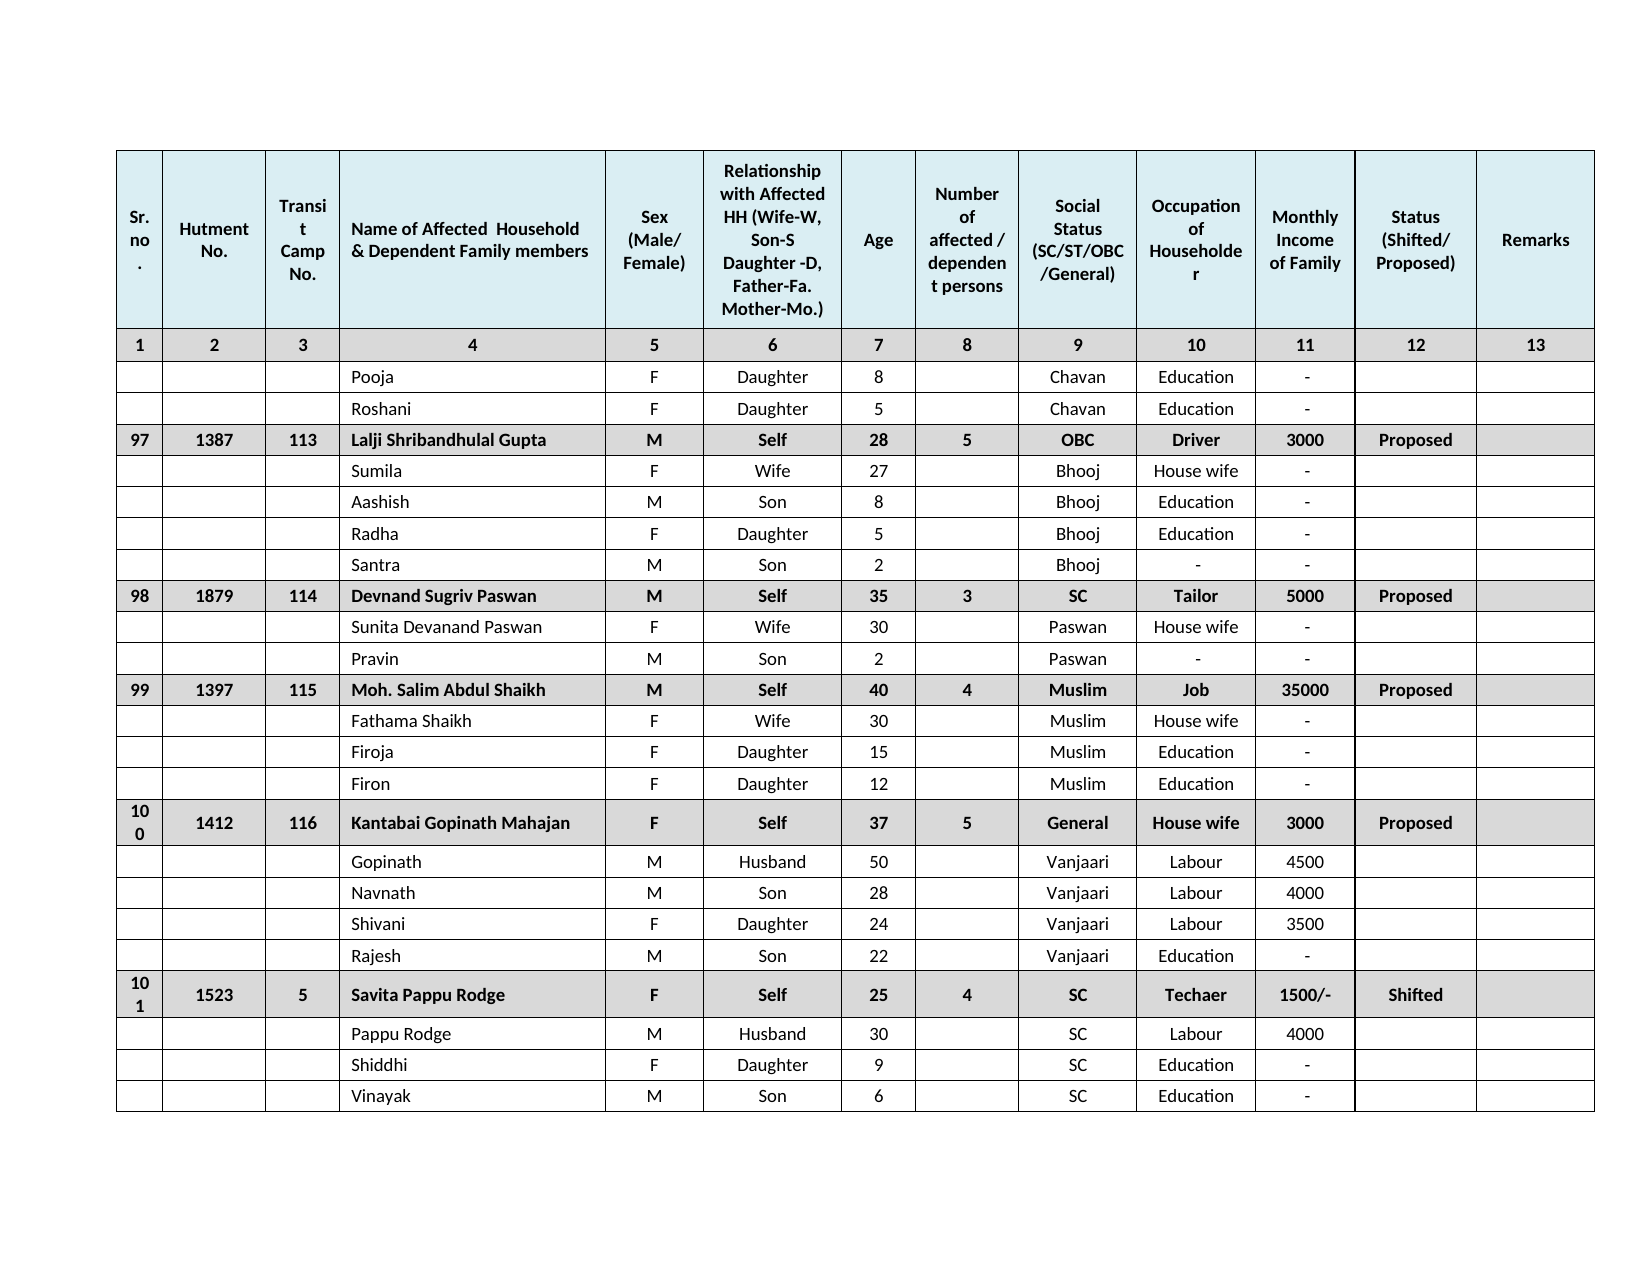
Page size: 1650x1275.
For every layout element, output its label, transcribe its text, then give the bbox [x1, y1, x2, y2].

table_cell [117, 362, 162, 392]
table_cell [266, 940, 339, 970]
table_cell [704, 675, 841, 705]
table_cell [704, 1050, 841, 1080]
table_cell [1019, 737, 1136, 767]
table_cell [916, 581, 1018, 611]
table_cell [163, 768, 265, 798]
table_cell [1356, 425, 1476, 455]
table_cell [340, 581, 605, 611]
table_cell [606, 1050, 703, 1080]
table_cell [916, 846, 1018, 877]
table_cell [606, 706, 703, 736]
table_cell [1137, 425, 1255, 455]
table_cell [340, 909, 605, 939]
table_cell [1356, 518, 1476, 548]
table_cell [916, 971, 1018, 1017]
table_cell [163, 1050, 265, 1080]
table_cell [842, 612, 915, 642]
table_cell 7 [842, 329, 915, 361]
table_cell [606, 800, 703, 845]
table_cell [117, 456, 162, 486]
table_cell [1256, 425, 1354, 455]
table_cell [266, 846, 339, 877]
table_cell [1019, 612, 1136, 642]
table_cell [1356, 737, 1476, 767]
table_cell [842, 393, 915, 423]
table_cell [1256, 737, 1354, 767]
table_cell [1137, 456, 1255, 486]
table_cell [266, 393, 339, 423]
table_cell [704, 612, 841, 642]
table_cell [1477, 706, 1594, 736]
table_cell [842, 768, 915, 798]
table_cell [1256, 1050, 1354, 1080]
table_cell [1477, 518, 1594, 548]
table_cell 2 [163, 329, 265, 361]
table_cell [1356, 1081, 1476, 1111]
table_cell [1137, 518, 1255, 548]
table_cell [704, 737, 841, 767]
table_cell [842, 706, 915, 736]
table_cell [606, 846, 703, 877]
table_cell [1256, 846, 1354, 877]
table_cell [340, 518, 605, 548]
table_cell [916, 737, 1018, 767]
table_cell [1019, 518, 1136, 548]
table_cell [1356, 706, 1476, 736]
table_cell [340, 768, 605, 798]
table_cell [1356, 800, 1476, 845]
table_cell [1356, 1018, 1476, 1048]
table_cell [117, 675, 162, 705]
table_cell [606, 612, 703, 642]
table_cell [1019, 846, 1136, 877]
table_cell 4 [340, 329, 605, 361]
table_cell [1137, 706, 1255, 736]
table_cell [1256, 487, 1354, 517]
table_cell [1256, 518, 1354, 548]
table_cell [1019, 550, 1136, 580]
table_cell 8 [916, 329, 1018, 361]
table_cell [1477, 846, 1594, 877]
table_header Hutment No. [163, 151, 265, 328]
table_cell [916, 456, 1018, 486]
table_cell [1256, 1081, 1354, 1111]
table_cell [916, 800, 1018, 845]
table_header Occupation of Householder [1137, 151, 1255, 328]
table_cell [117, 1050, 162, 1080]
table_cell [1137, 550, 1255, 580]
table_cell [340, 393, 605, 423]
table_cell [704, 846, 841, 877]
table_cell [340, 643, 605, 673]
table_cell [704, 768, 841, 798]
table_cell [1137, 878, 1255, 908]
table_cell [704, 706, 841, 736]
table_header Monthly Income of Family [1256, 151, 1354, 328]
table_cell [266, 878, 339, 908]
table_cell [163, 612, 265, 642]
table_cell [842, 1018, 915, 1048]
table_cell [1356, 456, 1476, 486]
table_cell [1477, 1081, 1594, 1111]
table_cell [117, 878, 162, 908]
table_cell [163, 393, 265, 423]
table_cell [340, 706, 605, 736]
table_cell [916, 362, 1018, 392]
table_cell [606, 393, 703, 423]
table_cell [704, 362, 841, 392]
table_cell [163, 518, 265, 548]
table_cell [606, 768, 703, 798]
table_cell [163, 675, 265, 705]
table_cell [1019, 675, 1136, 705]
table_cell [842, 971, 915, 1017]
table_header Sex (Male/ Female) [606, 151, 703, 328]
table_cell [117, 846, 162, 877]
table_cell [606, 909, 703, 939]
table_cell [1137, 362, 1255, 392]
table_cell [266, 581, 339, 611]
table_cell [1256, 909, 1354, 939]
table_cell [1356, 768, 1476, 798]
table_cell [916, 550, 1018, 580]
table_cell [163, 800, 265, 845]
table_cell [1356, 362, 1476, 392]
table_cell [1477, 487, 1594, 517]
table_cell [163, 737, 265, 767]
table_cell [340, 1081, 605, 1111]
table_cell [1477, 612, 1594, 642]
table_cell 9 [1019, 329, 1136, 361]
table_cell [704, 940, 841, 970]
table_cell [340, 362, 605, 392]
table_header Age [842, 151, 915, 328]
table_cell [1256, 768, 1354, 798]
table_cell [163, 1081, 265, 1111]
table_header Transit Camp No. [266, 151, 339, 328]
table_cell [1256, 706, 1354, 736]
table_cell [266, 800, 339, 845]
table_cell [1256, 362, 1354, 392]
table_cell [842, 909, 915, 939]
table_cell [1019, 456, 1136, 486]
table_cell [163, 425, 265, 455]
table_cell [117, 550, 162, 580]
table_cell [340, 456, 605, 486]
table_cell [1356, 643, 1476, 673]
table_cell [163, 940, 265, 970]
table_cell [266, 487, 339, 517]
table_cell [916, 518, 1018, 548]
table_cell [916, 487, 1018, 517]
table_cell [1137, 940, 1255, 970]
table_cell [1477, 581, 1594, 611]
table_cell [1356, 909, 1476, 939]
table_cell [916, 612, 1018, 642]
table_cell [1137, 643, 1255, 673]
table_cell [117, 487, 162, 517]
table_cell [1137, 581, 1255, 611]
table_cell 5 [606, 329, 703, 361]
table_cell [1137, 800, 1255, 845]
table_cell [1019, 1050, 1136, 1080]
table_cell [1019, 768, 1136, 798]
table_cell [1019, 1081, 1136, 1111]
table_header Number of affected /dependent persons [916, 151, 1018, 328]
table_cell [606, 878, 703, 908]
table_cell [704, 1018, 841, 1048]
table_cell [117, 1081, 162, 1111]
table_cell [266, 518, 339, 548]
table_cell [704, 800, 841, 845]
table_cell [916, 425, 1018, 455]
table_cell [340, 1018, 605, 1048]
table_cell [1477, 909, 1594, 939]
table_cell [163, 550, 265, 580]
table_header Relationship with Affected HH (Wife-W, Son-S Daughter -D, Father-Fa. Mother-Mo.) [704, 151, 841, 328]
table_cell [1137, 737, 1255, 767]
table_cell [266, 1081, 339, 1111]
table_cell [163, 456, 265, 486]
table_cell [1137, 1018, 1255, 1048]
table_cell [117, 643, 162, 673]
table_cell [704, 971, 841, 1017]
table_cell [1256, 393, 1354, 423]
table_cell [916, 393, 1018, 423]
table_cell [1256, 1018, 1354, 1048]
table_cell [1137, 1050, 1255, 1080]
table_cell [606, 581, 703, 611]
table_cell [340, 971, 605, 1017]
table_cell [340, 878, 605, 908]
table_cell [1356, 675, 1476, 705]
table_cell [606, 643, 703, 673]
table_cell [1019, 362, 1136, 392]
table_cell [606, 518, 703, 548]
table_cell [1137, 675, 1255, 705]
table_header Remarks [1477, 151, 1594, 328]
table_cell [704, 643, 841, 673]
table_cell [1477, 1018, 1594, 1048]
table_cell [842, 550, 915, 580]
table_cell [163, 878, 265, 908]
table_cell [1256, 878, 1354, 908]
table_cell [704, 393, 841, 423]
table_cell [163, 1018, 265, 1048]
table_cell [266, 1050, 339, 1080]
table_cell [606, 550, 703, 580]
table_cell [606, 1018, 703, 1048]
table_cell 11 [1256, 329, 1354, 361]
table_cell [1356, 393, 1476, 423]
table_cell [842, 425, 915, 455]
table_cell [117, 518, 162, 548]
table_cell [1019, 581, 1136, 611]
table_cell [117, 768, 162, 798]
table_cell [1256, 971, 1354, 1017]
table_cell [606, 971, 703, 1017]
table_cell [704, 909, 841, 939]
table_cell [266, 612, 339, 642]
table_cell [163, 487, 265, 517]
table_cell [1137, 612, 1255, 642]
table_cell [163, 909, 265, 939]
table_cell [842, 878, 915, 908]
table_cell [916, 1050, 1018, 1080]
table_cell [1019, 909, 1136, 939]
table_cell 12 [1356, 329, 1476, 361]
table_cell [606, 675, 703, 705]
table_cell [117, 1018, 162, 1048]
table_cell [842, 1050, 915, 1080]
table_header Sr.no. [117, 151, 162, 328]
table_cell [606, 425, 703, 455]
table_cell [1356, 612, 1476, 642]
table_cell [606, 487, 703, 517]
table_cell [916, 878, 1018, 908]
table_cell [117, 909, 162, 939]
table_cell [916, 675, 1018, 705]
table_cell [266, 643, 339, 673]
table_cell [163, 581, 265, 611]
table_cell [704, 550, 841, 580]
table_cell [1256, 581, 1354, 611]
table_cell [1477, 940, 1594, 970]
table_cell 13 [1477, 329, 1594, 361]
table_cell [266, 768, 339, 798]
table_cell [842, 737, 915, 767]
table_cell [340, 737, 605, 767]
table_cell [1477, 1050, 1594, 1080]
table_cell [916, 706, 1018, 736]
table_cell 1 [117, 329, 162, 361]
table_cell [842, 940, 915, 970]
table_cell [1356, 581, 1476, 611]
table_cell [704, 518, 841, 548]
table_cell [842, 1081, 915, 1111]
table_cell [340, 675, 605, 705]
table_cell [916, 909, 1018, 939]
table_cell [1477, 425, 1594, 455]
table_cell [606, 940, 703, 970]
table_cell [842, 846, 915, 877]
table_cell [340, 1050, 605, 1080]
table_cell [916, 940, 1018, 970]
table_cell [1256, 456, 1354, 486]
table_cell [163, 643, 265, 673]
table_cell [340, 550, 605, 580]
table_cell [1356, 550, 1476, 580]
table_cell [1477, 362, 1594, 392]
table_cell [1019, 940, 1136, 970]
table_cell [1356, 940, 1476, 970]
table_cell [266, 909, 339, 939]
table_header Status (Shifted/ Proposed) [1356, 151, 1476, 328]
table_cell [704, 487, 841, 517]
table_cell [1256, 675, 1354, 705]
table_cell 3 [266, 329, 339, 361]
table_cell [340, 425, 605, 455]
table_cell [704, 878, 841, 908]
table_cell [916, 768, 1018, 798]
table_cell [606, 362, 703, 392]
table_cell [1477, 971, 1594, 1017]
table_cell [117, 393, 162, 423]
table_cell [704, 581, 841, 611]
table_cell 6 [704, 329, 841, 361]
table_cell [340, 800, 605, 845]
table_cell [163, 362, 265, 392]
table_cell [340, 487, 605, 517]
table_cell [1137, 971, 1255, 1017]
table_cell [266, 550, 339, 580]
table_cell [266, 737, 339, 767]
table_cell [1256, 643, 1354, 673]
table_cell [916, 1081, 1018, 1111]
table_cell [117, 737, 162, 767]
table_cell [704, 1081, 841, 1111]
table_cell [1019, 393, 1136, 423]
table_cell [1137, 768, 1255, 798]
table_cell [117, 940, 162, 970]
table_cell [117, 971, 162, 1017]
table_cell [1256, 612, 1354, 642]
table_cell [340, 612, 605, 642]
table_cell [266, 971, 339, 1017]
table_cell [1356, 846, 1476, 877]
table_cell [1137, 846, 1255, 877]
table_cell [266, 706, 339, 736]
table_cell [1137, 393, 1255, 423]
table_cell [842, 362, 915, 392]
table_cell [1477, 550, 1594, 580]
table_header Social Status (SC/ST/OBC/General) [1019, 151, 1136, 328]
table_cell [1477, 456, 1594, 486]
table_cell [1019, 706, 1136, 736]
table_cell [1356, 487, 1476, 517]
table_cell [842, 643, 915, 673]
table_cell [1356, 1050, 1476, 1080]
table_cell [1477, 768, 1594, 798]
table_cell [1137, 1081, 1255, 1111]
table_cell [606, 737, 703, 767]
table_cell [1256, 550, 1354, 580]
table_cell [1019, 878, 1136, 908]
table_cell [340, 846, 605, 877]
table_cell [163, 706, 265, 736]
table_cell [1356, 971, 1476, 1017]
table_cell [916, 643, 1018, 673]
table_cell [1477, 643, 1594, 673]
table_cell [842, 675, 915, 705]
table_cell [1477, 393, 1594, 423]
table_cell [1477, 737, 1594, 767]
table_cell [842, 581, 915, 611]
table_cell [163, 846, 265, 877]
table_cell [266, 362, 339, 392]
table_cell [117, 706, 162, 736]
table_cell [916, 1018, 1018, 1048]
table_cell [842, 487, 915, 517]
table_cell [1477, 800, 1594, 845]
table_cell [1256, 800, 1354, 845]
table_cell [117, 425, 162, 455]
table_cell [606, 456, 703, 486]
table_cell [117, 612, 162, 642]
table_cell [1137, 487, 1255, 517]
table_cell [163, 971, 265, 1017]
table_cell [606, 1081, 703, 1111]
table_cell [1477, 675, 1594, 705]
table_header Name of Affected Household & Dependent Family members [340, 151, 605, 328]
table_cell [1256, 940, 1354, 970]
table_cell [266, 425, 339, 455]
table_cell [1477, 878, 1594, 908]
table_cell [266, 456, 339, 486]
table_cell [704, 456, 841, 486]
table_cell 10 [1137, 329, 1255, 361]
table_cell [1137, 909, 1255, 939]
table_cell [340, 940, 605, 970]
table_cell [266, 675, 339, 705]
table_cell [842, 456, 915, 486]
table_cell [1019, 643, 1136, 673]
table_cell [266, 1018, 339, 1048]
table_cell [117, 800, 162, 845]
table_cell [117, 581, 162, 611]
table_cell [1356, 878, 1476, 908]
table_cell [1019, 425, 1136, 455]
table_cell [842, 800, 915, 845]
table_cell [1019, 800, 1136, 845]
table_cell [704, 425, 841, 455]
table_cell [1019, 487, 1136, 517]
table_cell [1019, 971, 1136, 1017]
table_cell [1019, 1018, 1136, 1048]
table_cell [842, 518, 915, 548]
